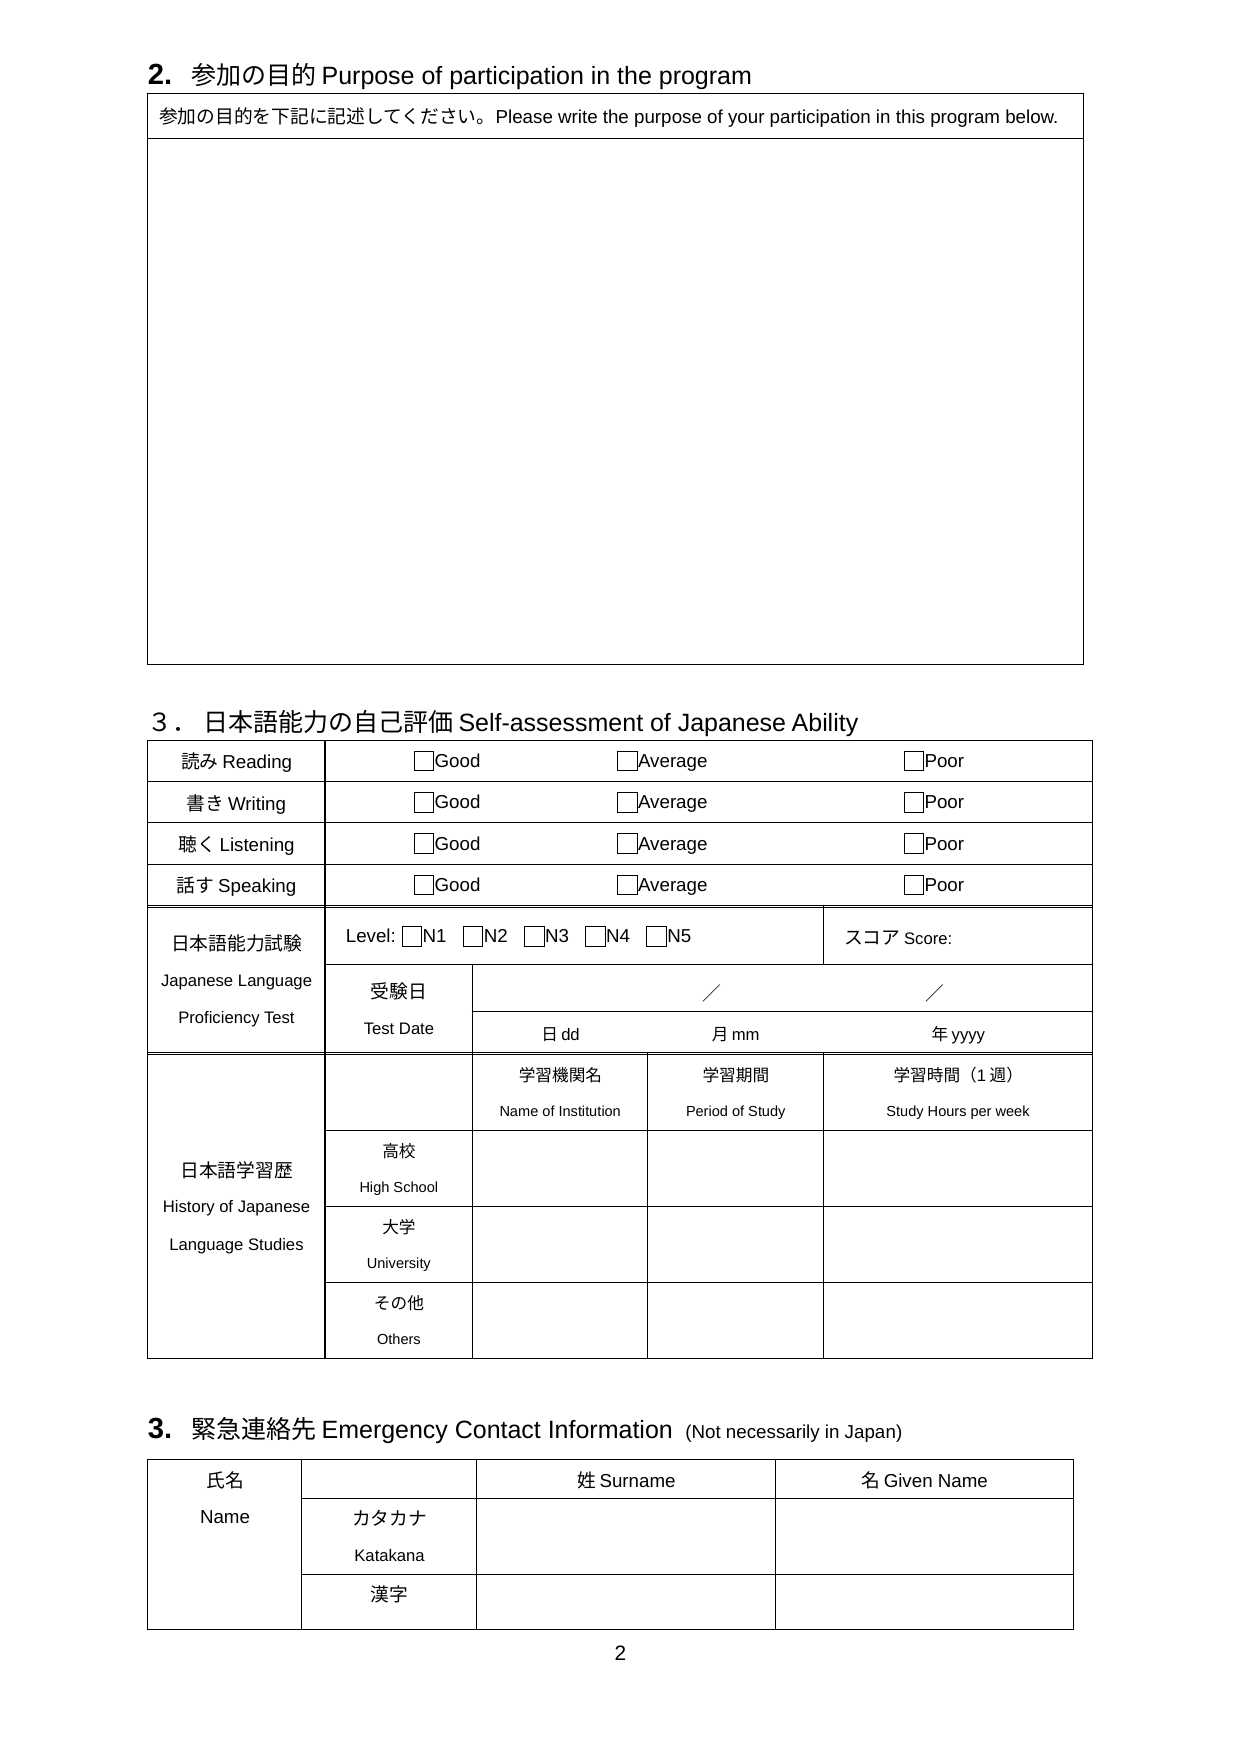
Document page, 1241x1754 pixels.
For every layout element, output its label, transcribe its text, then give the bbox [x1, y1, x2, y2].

table_cell Average [550, 782, 774, 822]
table_cell [477, 1499, 775, 1574]
table_cell [473, 965, 648, 1011]
table_cell Average [550, 823, 774, 863]
table_header 氏名 Name [148, 1460, 301, 1629]
table_cell [824, 1283, 1092, 1358]
table_cell その他 Others [326, 1283, 472, 1358]
table_cell 書きWriting [148, 782, 324, 822]
table_cell [477, 1575, 775, 1629]
table_header Average [550, 741, 774, 781]
table_header 読みReading [148, 741, 324, 781]
table_header Poor [774, 741, 1092, 781]
list 参加の目的Purpose of participation in the program [148, 55, 1092, 93]
table_cell Poor [774, 823, 1092, 863]
table_cell 高校 High School [326, 1131, 472, 1206]
table_cell スコアScore: [824, 908, 1092, 964]
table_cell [302, 1575, 476, 1629]
table_cell Level: N1 N2 N3 N4 N5 [326, 908, 823, 964]
table_cell [776, 1499, 1073, 1574]
table_cell Poor [774, 865, 1092, 905]
table_cell [473, 1207, 647, 1282]
table_cell [824, 1207, 1092, 1282]
table_cell Good [326, 865, 549, 905]
table_cell 日本語学習歴 History of Japanese Language Studies [148, 1055, 324, 1358]
table_cell 月mm [648, 1012, 823, 1052]
table_cell 日本語能力試験 Japanese Language Proficiency Test [148, 908, 324, 1052]
table_cell 受験日 Test Date [326, 965, 472, 1052]
table_cell ／ [648, 965, 823, 1011]
table_cell 学習機関名 Name of Institution [473, 1055, 647, 1130]
table_cell ／ [823, 965, 1092, 1011]
table_cell カタカナ Katakana [302, 1499, 476, 1574]
table_cell Good [326, 782, 549, 822]
table_cell [776, 1575, 1073, 1629]
table_header 参加の目的を下記に記述してください。Please write the purpose of your participation in this program below. [148, 94, 1083, 137]
table_cell 大学 University [326, 1207, 472, 1282]
table_cell 学習期間 Period of Study [648, 1055, 823, 1130]
table_cell [648, 1283, 823, 1358]
table_cell [648, 1131, 823, 1206]
table_cell 話すSpeaking [148, 865, 324, 905]
table_cell 日dd [473, 1012, 648, 1052]
table_cell 学習時間（1週） Study Hours per week [824, 1055, 1092, 1130]
table_header 名Given Name [776, 1460, 1073, 1498]
table_cell [824, 1131, 1092, 1206]
table_cell Poor [774, 782, 1092, 822]
table_cell [648, 1207, 823, 1282]
table_cell Good [326, 823, 549, 863]
table_cell [326, 1055, 472, 1130]
table_cell Average [550, 865, 774, 905]
table_header [302, 1460, 476, 1498]
table_cell [148, 139, 1083, 663]
list 緊急連絡先Emergency Contact Information (Not necessarily in Japan) [148, 1409, 1092, 1447]
table_cell 聴くListening [148, 823, 324, 863]
table_header Good [326, 741, 549, 781]
table_cell 年yyyy [823, 1012, 1092, 1052]
table_cell [473, 1131, 647, 1206]
table_header 姓Surname [477, 1460, 775, 1498]
text ３． 日本語能力の自己評価Self-assessment of Japanese Ability [148, 702, 1092, 739]
table_cell [473, 1283, 647, 1358]
